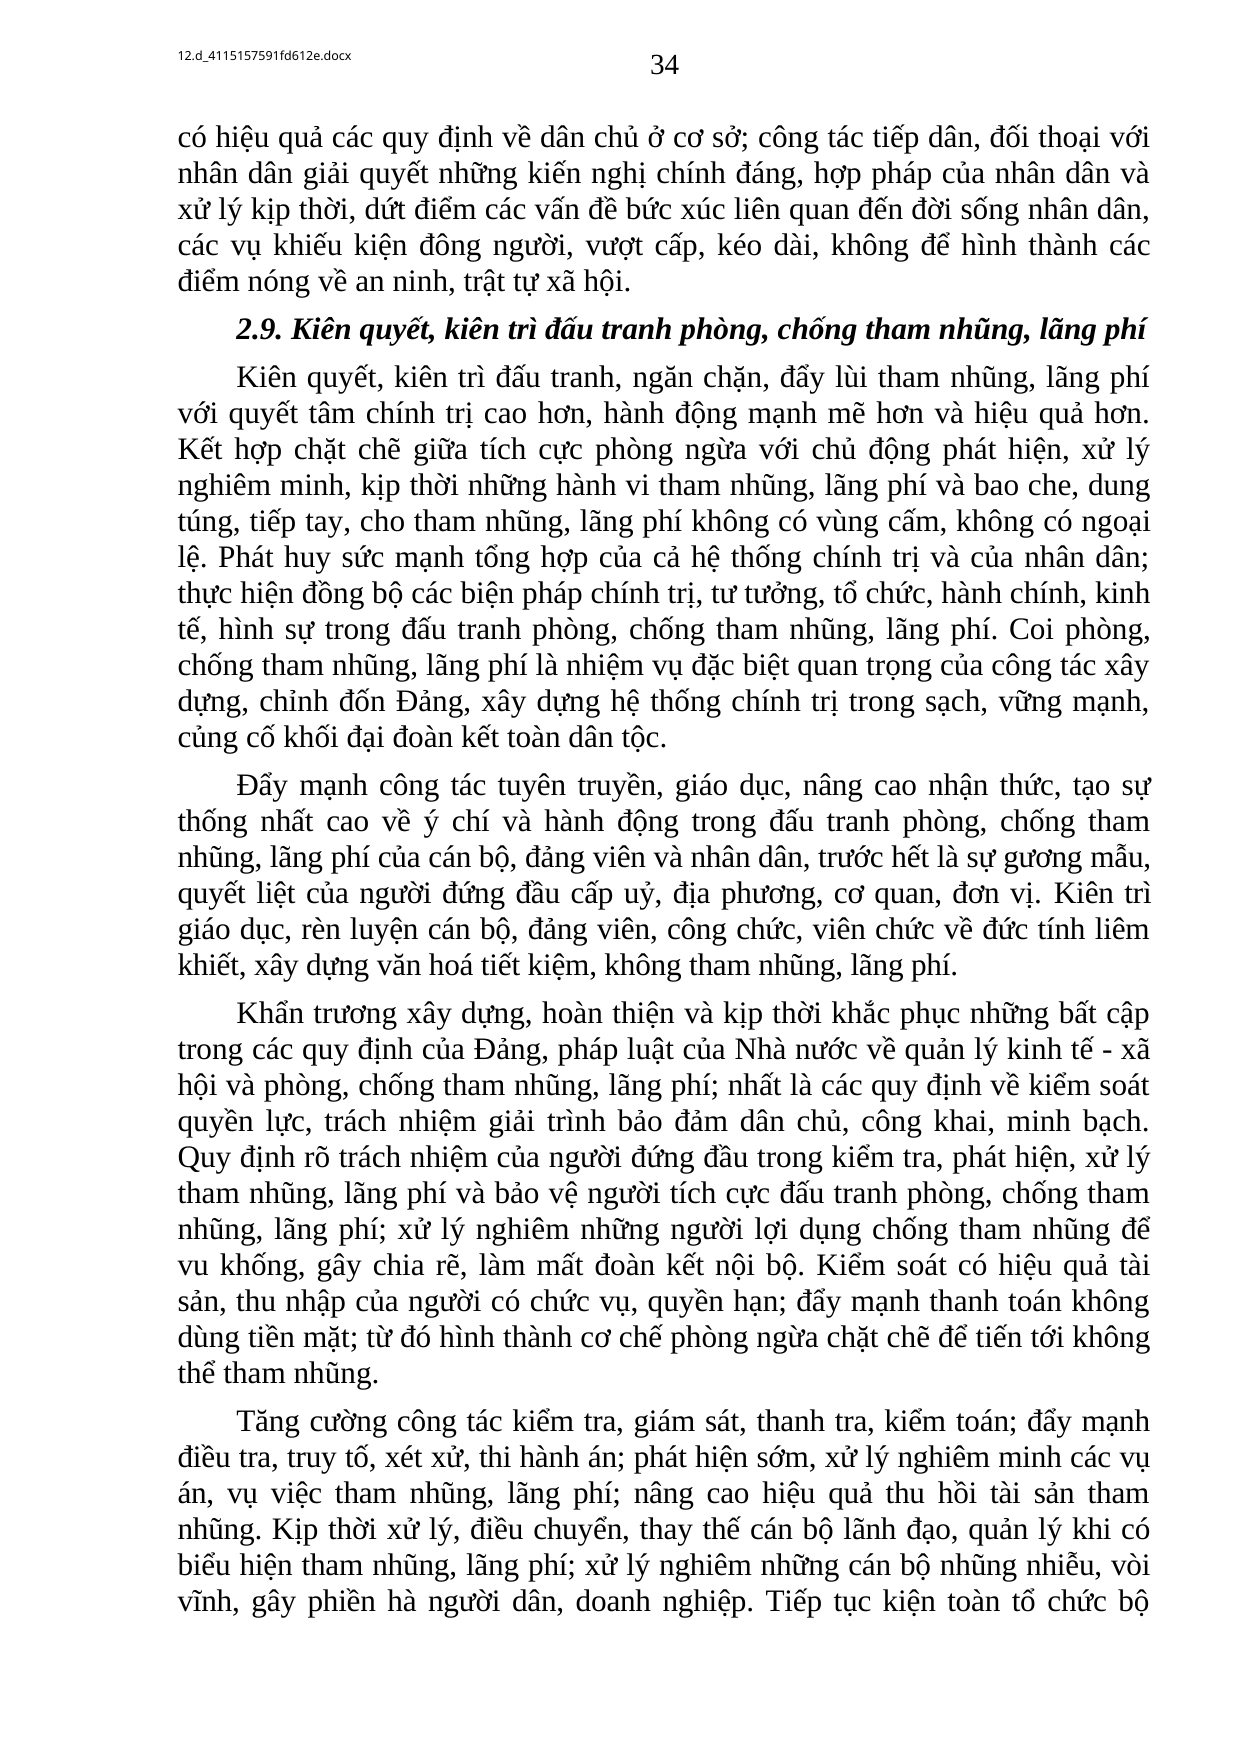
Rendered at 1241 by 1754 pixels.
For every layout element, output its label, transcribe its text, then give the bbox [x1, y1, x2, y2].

text Khẩn trương xây dựng, hoàn thiện và kịp thời khắc phục những bất cập trong các quy định của Đảng, pháp luật của Nhà nước về quản lý kinh tế - xã hội và phòng, chống tham nhũng, lãng phí; nhất là các quy định về kiểm soát quyền lực, trách nhiệm giải trình bảo đảm dân chủ, công khai, minh bạch. Quy định rõ trách nhiệm của người đứng đầu trong kiểm tra, phát hiện, xử lý tham nhũng, lãng phí và bảo vệ người tích cực đấu tranh phòng, chống tham nhũng, lãng phí; xử lý nghiêm những người lợi dụng chống tham nhũng để vu khống, gây chia rẽ, làm mất đoàn kết nội bộ. Kiểm soát có hiệu quả tài sản, thu nhập của người có chức vụ, quyền hạn; đẩy mạnh thanh toán không dùng tiền mặt; từ đó hình thành cơ chế phòng ngừa chặt chẽ để tiến tới không thể tham nhũng. [177, 995, 1152, 1390]
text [177, 118, 1152, 298]
subtitle 2.9. Kiên quyết, kiên trì đấu tranh phòng, chống tham nhũng, lãng phí [177, 310, 1152, 346]
text Kiên quyết, kiên trì đấu tranh, ngăn chặn, đẩy lùi tham nhũng, lãng phí với quyết tâm chính trị cao hơn, hành động mạnh mẽ hơn và hiệu quả hơn. Kết hợp chặt chẽ giữa tích cực phòng ngừa với chủ động phát hiện, xử lý nghiêm minh, kịp thời những hành vi tham nhũng, lãng phí và bao che, dung túng, tiếp tay, cho tham nhũng, lãng phí không có vùng cấm, không có ngoại lệ. Phát huy sức mạnh tổng hợp của cả hệ thống chính trị và của nhân dân; thực hiện đồng bộ các biện pháp chính trị, tư tưởng, tổ chức, hành chính, kinh tế, hình sự trong đấu tranh phòng, chống tham nhũng, lãng phí. Coi phòng, chống tham nhũng, lãng phí là nhiệm vụ đặc biệt quan trọng của công tác xây dựng, chỉnh đốn Đảng, xây dựng hệ thống chính trị trong sạch, vững mạnh, củng cố khối đại đoàn kết toàn dân tộc. [177, 359, 1152, 754]
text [177, 1402, 1152, 1618]
text Đẩy mạnh công tác tuyên truyền, giáo dục, nâng cao nhận thức, tạo sự thống nhất cao về ý chí và hành động trong đấu tranh phòng, chống tham nhũng, lãng phí của cán bộ, đảng viên và nhân dân, trước hết là sự gương mẫu, quyết liệt của người đứng đầu cấp uỷ, địa phương, cơ quan, đơn vị. Kiên trì giáo dục, rèn luyện cán bộ, đảng viên, công chức, viên chức về đức tính liêm khiết, xây dựng văn hoá tiết kiệm, không tham nhũng, lãng phí. [177, 767, 1152, 982]
